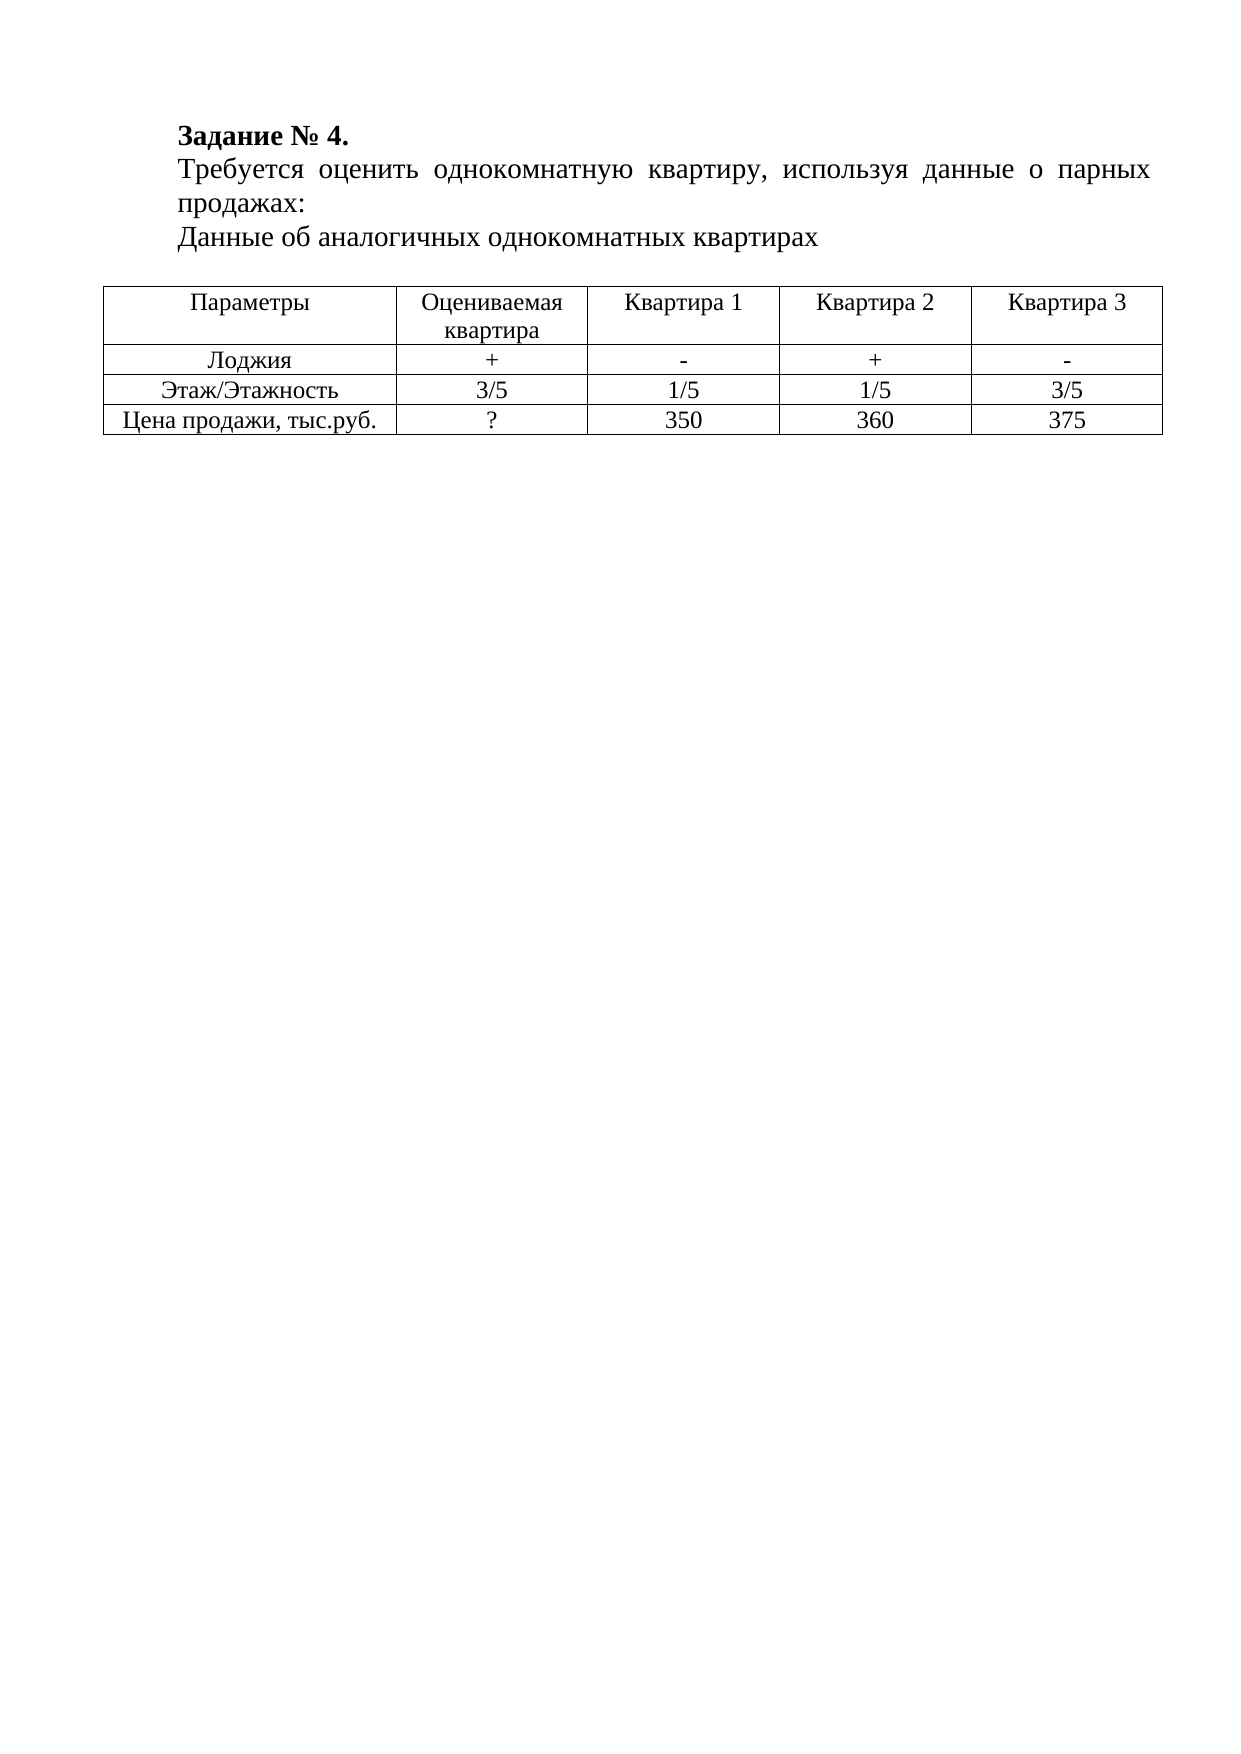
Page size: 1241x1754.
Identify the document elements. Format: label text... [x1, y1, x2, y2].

table_cell + [780, 345, 971, 374]
table_cell 3/5 [397, 375, 587, 404]
table_header Параметры [104, 287, 396, 344]
table_header Квартира 1 [588, 287, 779, 344]
table_header Квартира 2 [780, 287, 971, 344]
text Задание № 4. [177, 118, 1152, 152]
table_cell + [397, 345, 587, 374]
table_cell Этаж/Этажность [104, 375, 396, 404]
text Данные об аналогичных однокомнатных квартирах [177, 219, 1152, 252]
table_cell Лоджия [104, 345, 396, 374]
table_cell 1/5 [588, 375, 779, 404]
table_cell 3/5 [972, 375, 1162, 404]
table_cell 375 [972, 405, 1162, 434]
table_cell - [588, 345, 779, 374]
table_header Квартира 3 [972, 287, 1162, 344]
table_cell 1/5 [780, 375, 971, 404]
table_cell Цена продажи, тыс.руб. [104, 405, 396, 434]
table_cell ? [397, 405, 587, 434]
text Требуется оценить однокомнатную квартиру, используя данные о парных продажах: [177, 152, 1152, 219]
table_cell - [972, 345, 1162, 374]
table_header Оцениваемая квартира [397, 287, 587, 344]
table_cell 360 [780, 405, 971, 434]
table_cell 350 [588, 405, 779, 434]
